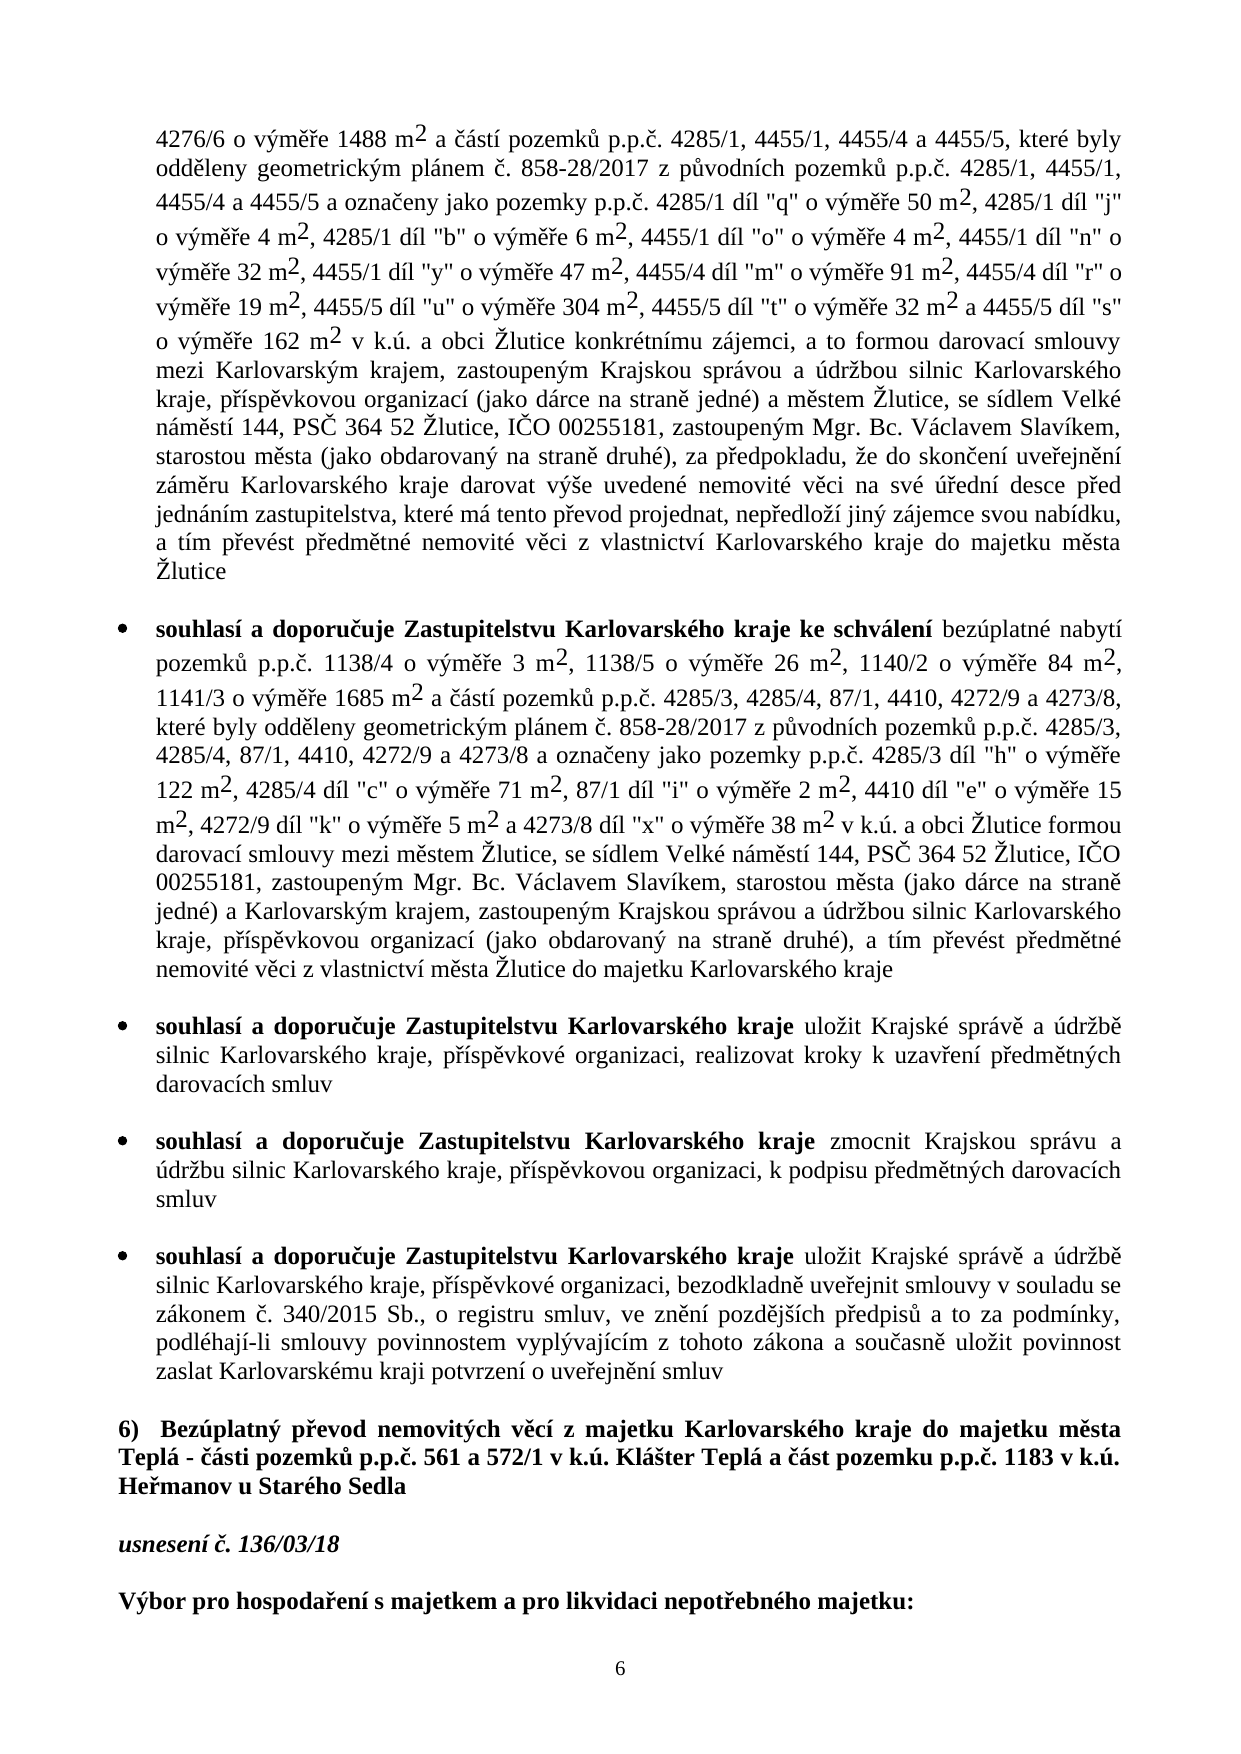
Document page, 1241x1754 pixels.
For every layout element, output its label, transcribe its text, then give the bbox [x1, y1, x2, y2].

list souhlasí a doporučuje Zastupitelstvu Karlovarského kraje ke schválení bezúplatné nabytí pozemků p.p.č. 1138/4 o výměře 3 m2, 1138/5 o výměře 26 m2, 1140/2 o výměře 84 m2, 1141/3 o výměře 1685 m2 a částí pozemků p.p.č. 4285/3, 4285/4, 87/1, 4410, 4272/9 a 4273/8, které byly odděleny geometrickým plánem č. 858-28/2017 z původních pozemků p.p.č. 4285/3, 4285/4, 87/1, 4410, 4272/9 a 4273/8 a označeny jako pozemky p.p.č. 4285/3 díl "h" o výměře 122 m2, 4285/4 díl "c" o výměře 71 m2, 87/1 díl "i" o výměře 2 m2, 4410 díl "e" o výměře 15 m2, 4272/9 díl "k" o výměře 5 m2 a 4273/8 díl "x" o výměře 38 m2 v k.ú. a obci Žlutice formou darovací smlouvy mezi městem Žlutice, se sídlem Velké náměstí 144, PSČ 364 52 Žlutice, IČO 00255181, zastoupeným Mgr. Bc. Václavem Slavíkem, starostou města (jako dárce na straně jedné) a Karlovarským krajem, zastoupeným Krajskou správou a údržbou silnic Karlovarského kraje, příspěvkovou organizací (jako obdarovaný na straně druhé), a tím převést předmětné nemovité věci z vlastnictví města Žlutice do majetku Karlovarského kraje [118, 614, 1122, 982]
list souhlasí a doporučuje Zastupitelstvu Karlovarského kraje uložit Krajské správě a údržbě silnic Karlovarského kraje, příspěvkové organizaci, realizovat kroky k uzavření předmětných darovacích smluv [118, 1011, 1122, 1097]
list souhlasí a doporučuje Zastupitelstvu Karlovarského kraje zmocnit Krajskou správu a údržbu silnic Karlovarského kraje, příspěvkovou organizaci, k podpisu předmětných darovacích smluv [118, 1126, 1122, 1212]
text 6) Bezúplatný převod nemovitých věcí z majetku Karlovarského kraje do majetku města Teplá - části pozemků p.p.č. 561 a 572/1 v k.ú. Klášter Teplá a část pozemku p.p.č. 1183 v k.ú. Heřmanov u Starého Sedla [118, 1414, 1122, 1500]
list souhlasí a doporučuje Zastupitelstvu Karlovarského kraje uložit Krajské správě a údržbě silnic Karlovarského kraje, příspěvkové organizaci, bezodkladně uveřejnit smlouvy v souladu se zákonem č. 340/2015 Sb., o registru smluv, ve znění pozdějších předpisů a to za podmínky, podléhají-li smlouvy povinnostem vyplývajícím z tohoto zákona a současně uložit povinnost zaslat Karlovarskému kraji potvrzení o uveřejnění smluv [118, 1241, 1122, 1385]
text usnesení č. 136/03/18 [118, 1529, 1122, 1557]
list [118, 118, 1122, 585]
text Výbor pro hospodaření s majetkem a pro likvidaci nepotřebného majetku: [118, 1586, 1122, 1615]
